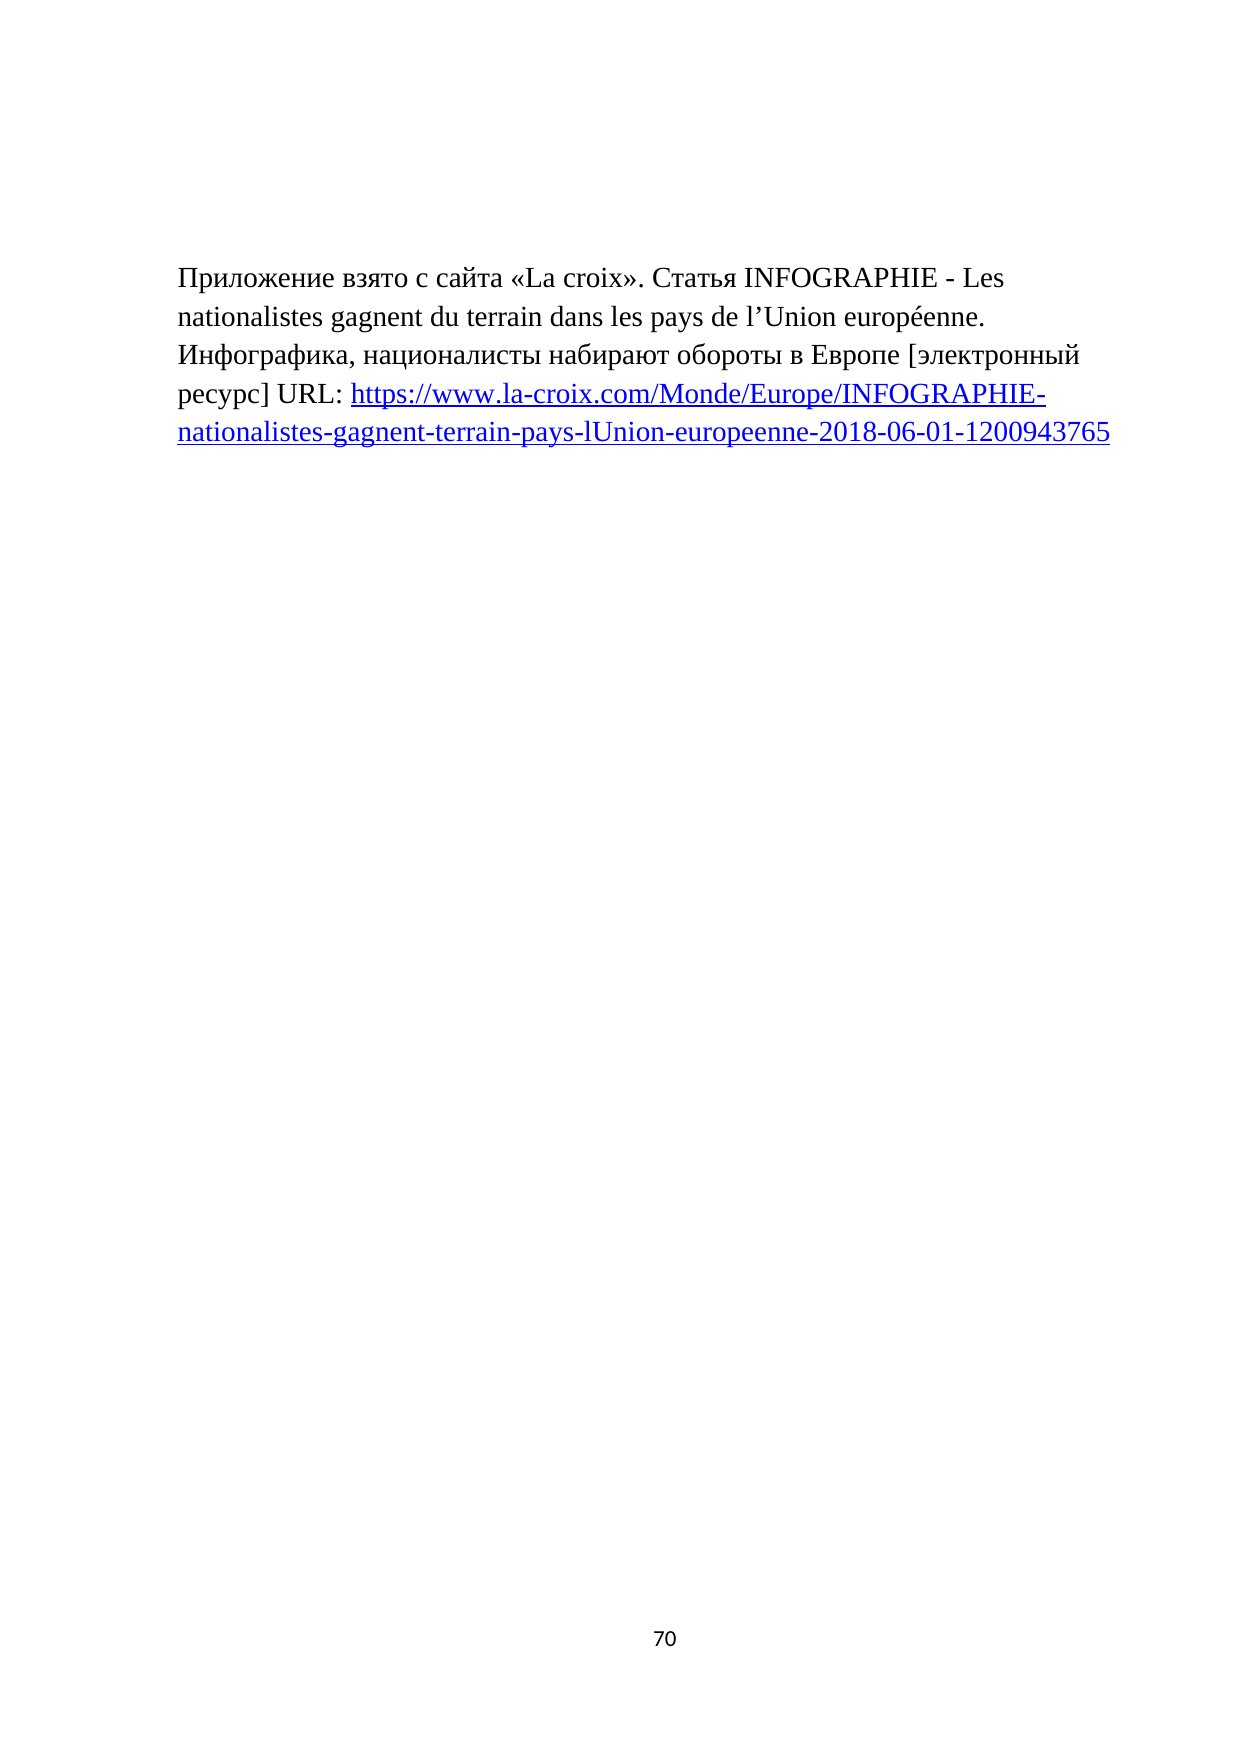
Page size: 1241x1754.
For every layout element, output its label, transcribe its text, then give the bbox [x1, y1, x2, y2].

text Приложение взято с сайта «La croix». Статья INFOGRAPHIE - Les nationalistes gagnent du terrain dans les pays de l’Union européenne. Инфографика, националисты набирают обороты в Европе [электронный ресурс] URL: https://www.la-croix.com/Monde/Europe/INFOGRAPHIE-nationalistes-gagnent-terrain-pays-lUnion-europeenne-2018-06-01-1200943765 [177, 260, 1152, 448]
